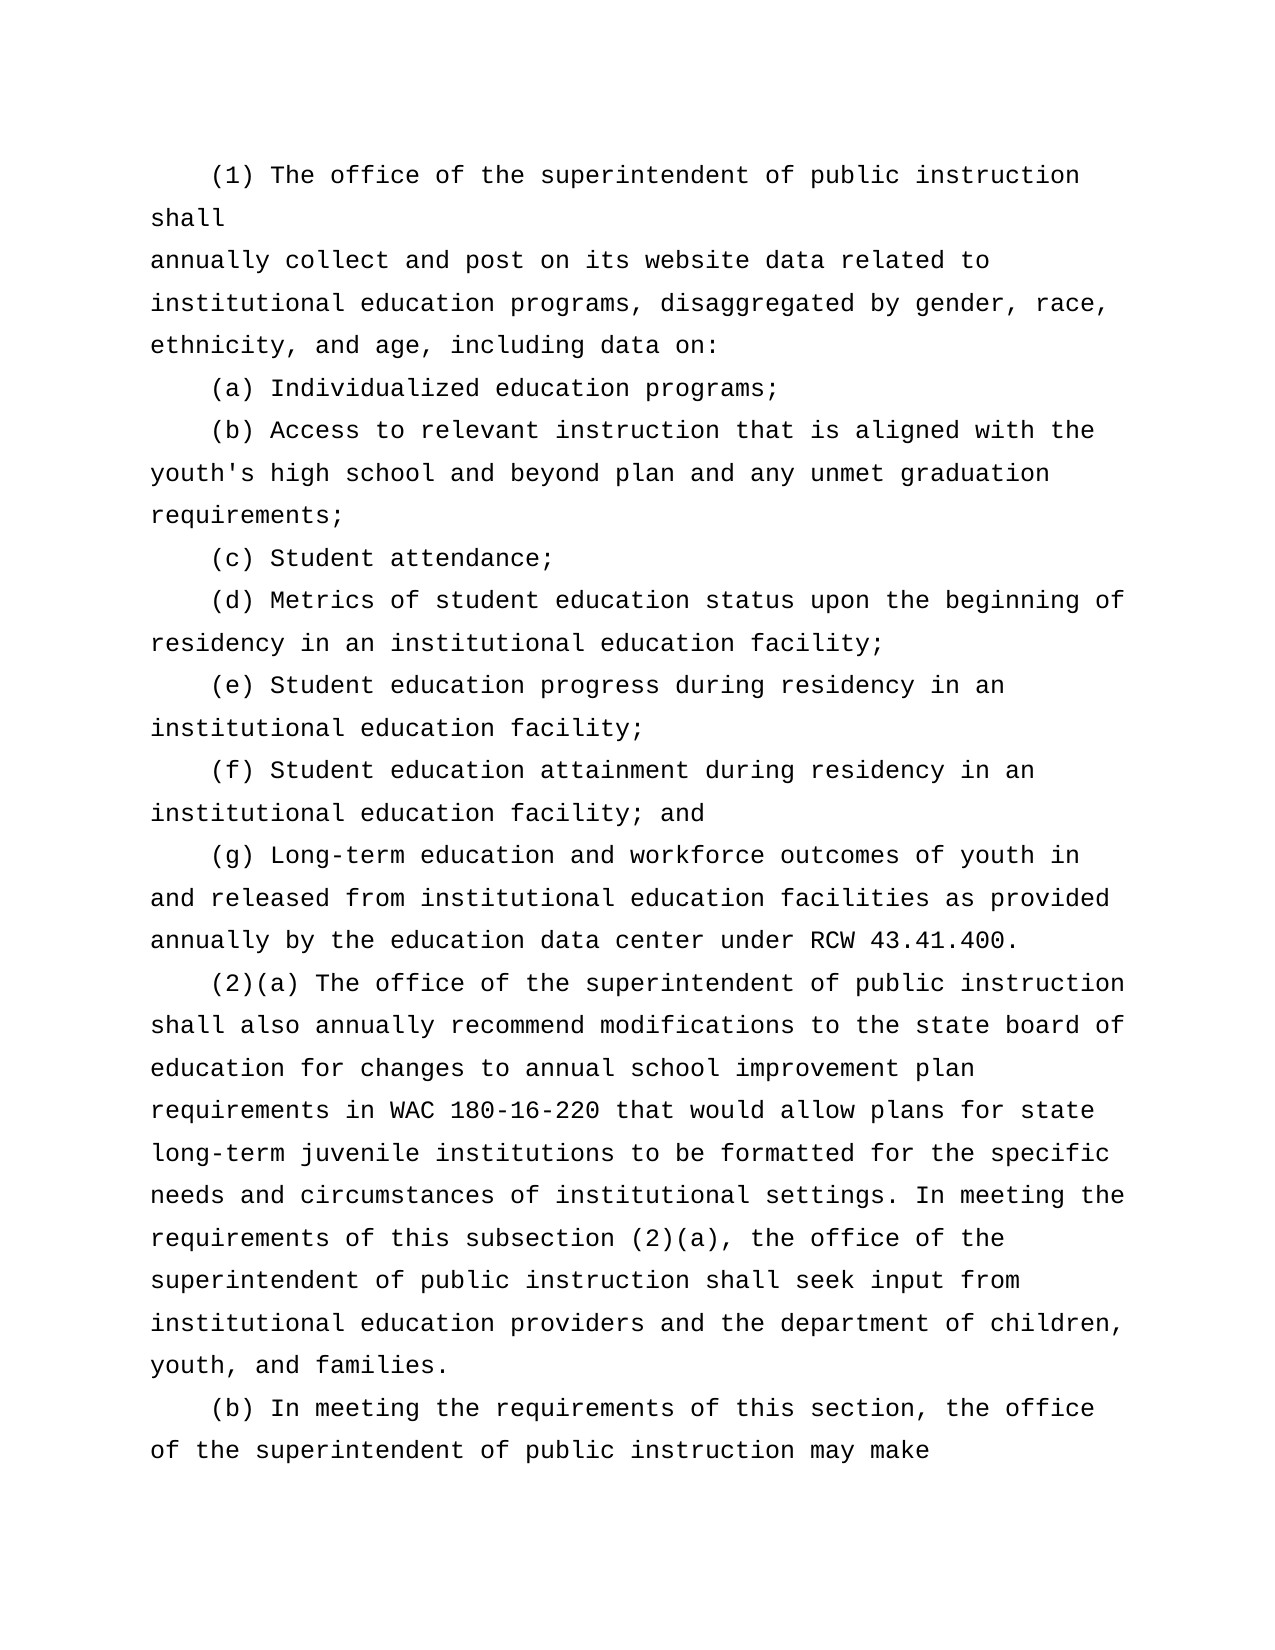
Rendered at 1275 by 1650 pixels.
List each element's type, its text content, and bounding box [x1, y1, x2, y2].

text (d) Metrics of student education status upon the beginning of residency in an institutional education facility; [150, 575, 1125, 660]
text (g) Long-term education and workforce outcomes of youth in and released from institutional education facilities as provided annually by the education data center under RCW 43.41.400. [150, 830, 1125, 957]
text (1) The office of the superintendent of public instruction shall [150, 150, 1125, 235]
text (e) Student education progress during residency in an institutional education facility; [150, 660, 1125, 745]
text (2)(a) The office of the superintendent of public instruction shall also annually recommend modifications to the state board of education for changes to annual school improvement plan requirements in WAC 180-16-220 that would allow plans for state long-term juvenile institutions to be formatted for the specific needs and circumstances of institutional settings. In meeting the requirements of this subsection (2)(a), the office of the superintendent of public instruction shall seek input from institutional education providers and the department of children, youth, and families. [150, 957, 1125, 1382]
text (c) Student attendance; [150, 532, 1125, 575]
text (b) Access to relevant instruction that is aligned with the youth's high school and beyond plan and any unmet graduation requirements; [150, 405, 1125, 532]
text (a) Individualized education programs; [150, 362, 1125, 405]
text (f) Student education attainment during residency in an institutional education facility; and [150, 745, 1125, 830]
text annually collect and post on its website data related to institutional education programs, disaggregated by gender, race, ethnicity, and age, including data on: [150, 235, 1125, 362]
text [150, 1382, 1125, 1467]
